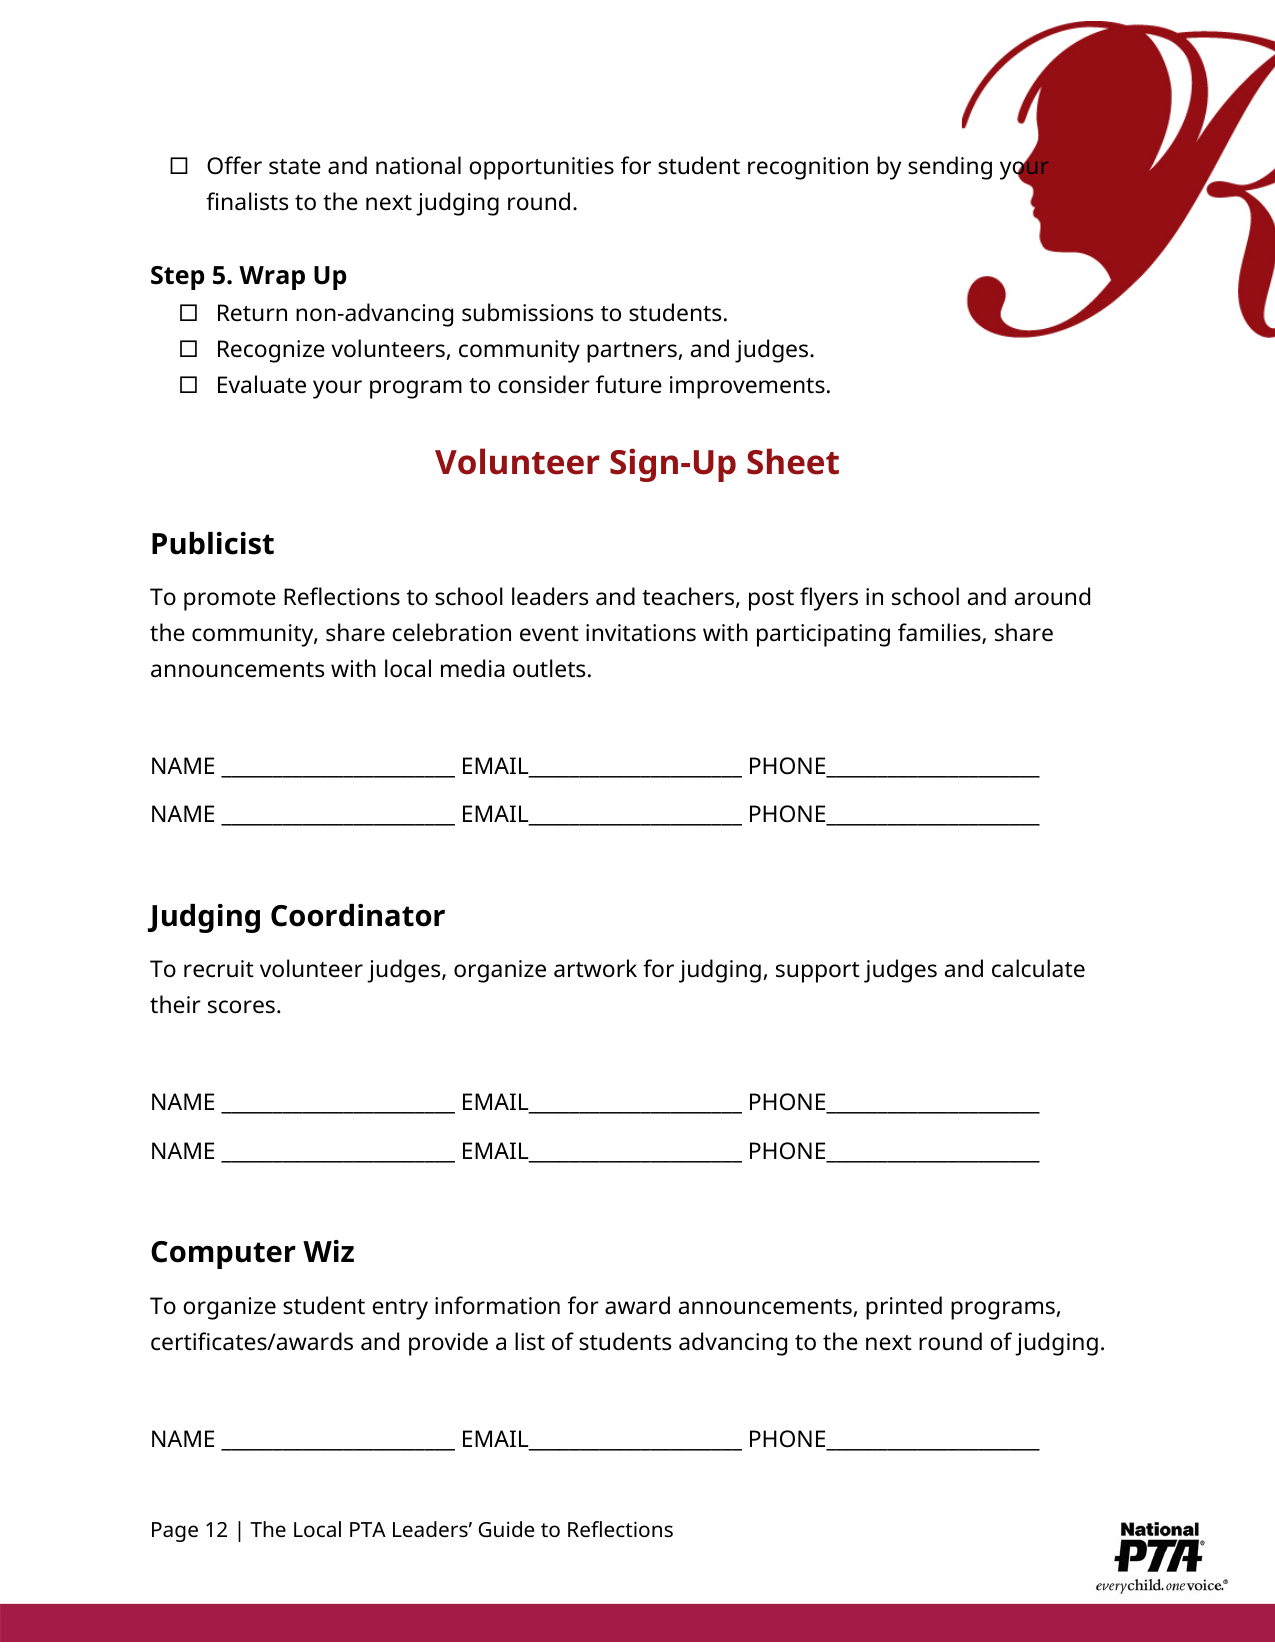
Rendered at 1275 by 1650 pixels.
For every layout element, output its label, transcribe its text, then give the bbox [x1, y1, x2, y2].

subtitle Volunteer Sign-Up Sheet [150, 439, 1125, 484]
text To recruit volunteer judges, organize artwork for judging, support judges and calculate their scores. [150, 953, 1125, 1021]
list Return non-advancing submissions to students. [178, 297, 1125, 328]
text Computer Wiz [150, 1232, 1125, 1271]
text NAME _______________________ EMAIL_____________________ PHONE_____________________ [150, 1086, 1125, 1117]
picture [961, 21, 1275, 338]
text NAME _______________________ EMAIL_____________________ PHONE_____________________ [150, 798, 1125, 830]
text To organize student entry information for award announcements, printed programs, certificates/awards and provide a list of students advancing to the next round of judging. [150, 1290, 1125, 1357]
text Publicist [150, 523, 1125, 563]
text NAME _______________________ EMAIL_____________________ PHONE_____________________ [150, 750, 1125, 781]
text To promote Reflections to school leaders and teachers, post flyers in school and around the community, share celebration event invitations with participating families, share announcements with local media outlets. [150, 581, 1125, 684]
text NAME _______________________ EMAIL_____________________ PHONE_____________________ [150, 1135, 1125, 1166]
picture [0, 1492, 1275, 1642]
text Judging Coordinator [150, 895, 1125, 935]
list Evaluate your program to consider future improvements. [178, 369, 1125, 400]
list Recognize volunteers, community partners, and judges. [178, 333, 1125, 364]
list Offer state and national opportunities for student recognition by sending your finalists to the next judging round. [169, 150, 1125, 217]
text Step 5. Wrap Up [150, 258, 1125, 292]
text NAME _______________________ EMAIL_____________________ PHONE_____________________ [150, 1422, 1125, 1454]
